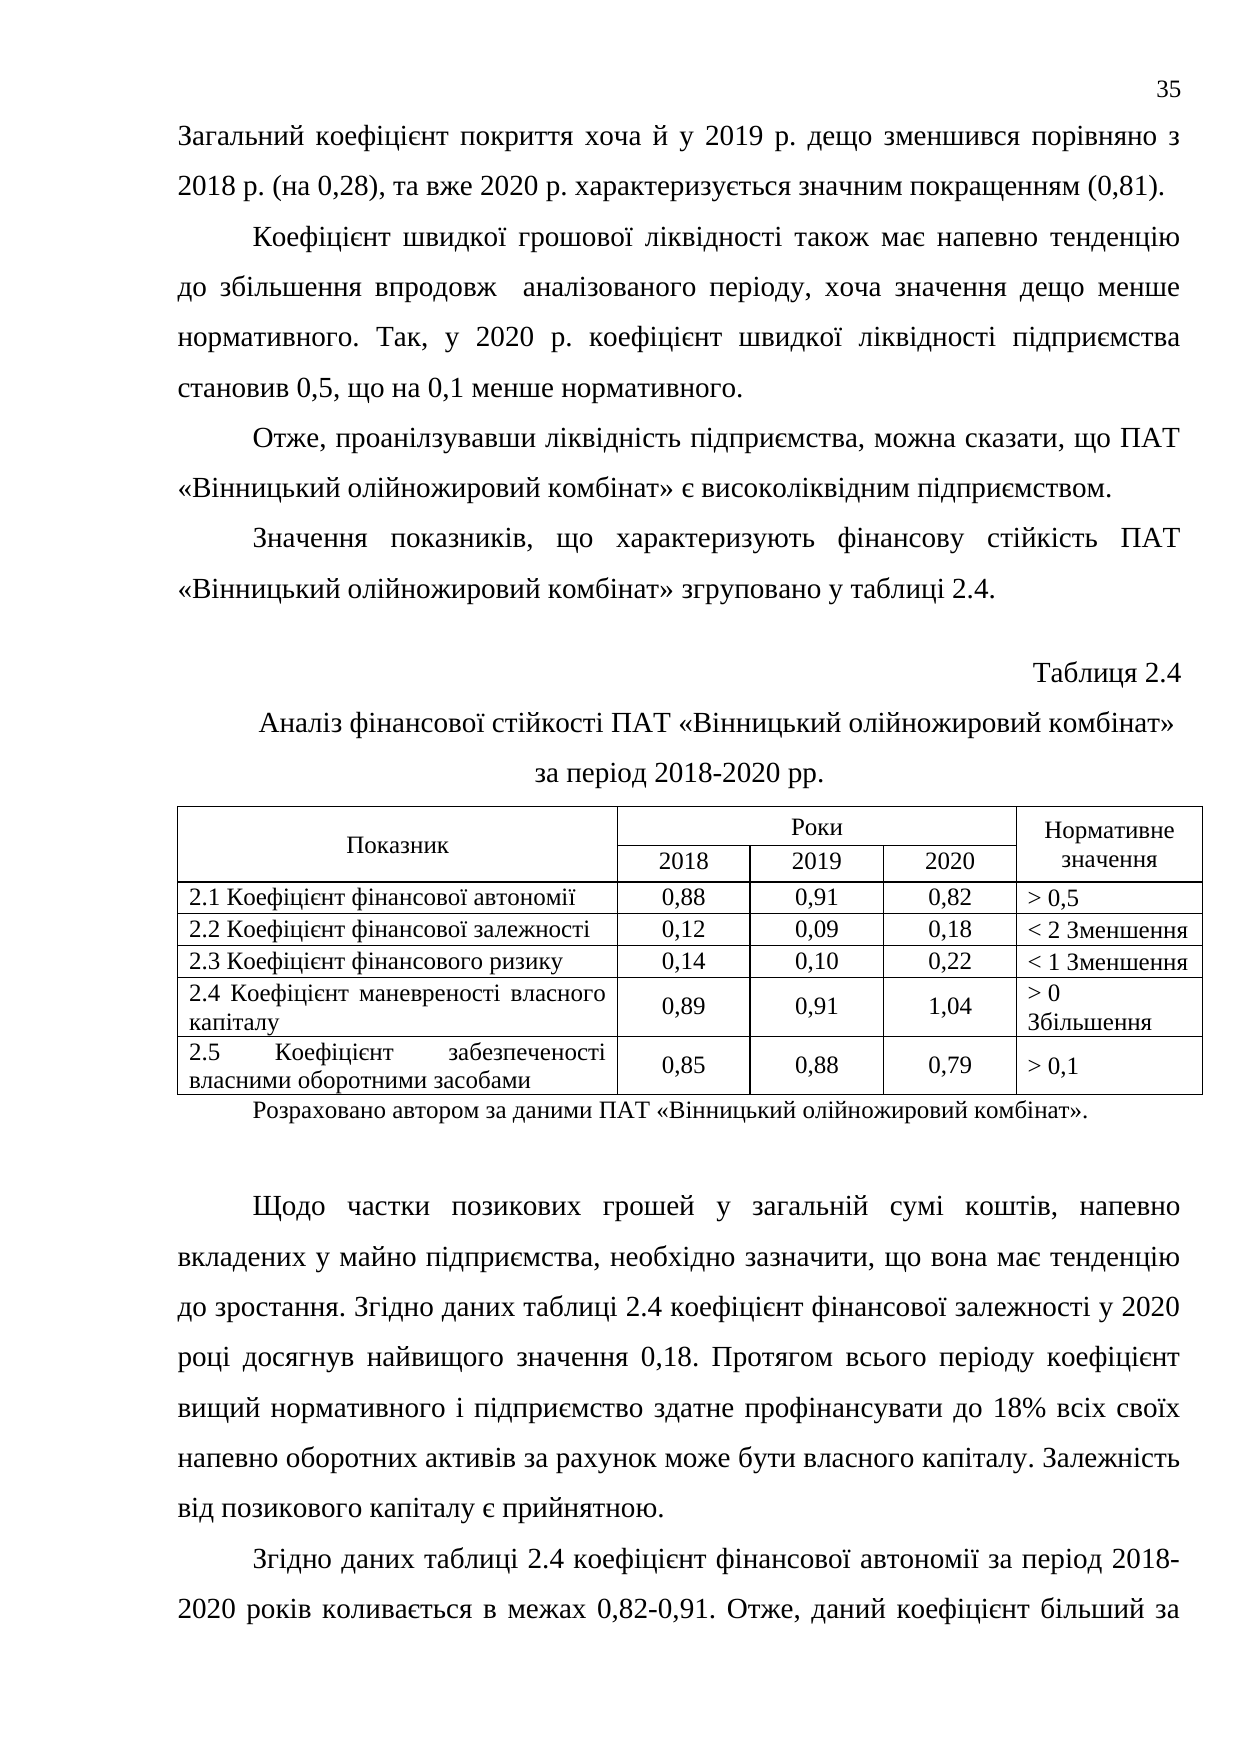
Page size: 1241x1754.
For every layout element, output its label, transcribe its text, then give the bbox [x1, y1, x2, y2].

table_cell 0,12 [618, 914, 749, 945]
table_cell 2018 [618, 846, 749, 881]
text Таблиця 2.4 [177, 655, 1181, 688]
table_cell 0,91 [751, 978, 883, 1036]
table_cell 0,10 [751, 946, 883, 977]
text Отже, проанілзувавши ліквідність підприємства, можна сказати, що ПАТ «Вiнницький олiйножировий комбінат» є високоліквідним підприємством. [177, 420, 1181, 504]
table_cell 2.1 Коефіцієнт фінансової автономії [178, 883, 617, 913]
table_header Показник [178, 807, 617, 881]
table_cell < 2 Зменшення [1017, 914, 1202, 945]
text Значення показників, що характеризують фінансову стійкість ПАТ «Вiнницький олiйножировий комбінат» згруповано у таблиці 2.4. [177, 521, 1181, 604]
table_cell 2.4 Коефіцієнт маневреності власного капіталу [178, 978, 617, 1036]
table_cell 0,89 [618, 978, 749, 1036]
table_header Роки [618, 807, 1016, 845]
table_cell 2020 [884, 846, 1016, 881]
text Щодо частки позикових грошей у загальній сумі коштів, напевно вкладених у майно підприємства, необхідно зазначити, що вона має тенденцію до зростання. Згідно даних таблиці 2.4 коефіцієнт фінансової залежності у 2020 році досягнув найвищого значення 0,18. Протягом всього періоду коефіцієнт вищий нормативного і підприємство здатне профінансувати до 18% всіх своїх напевно оборотних активів за рахунок може бути власного капіталу. Залежність від позикового капіталу є прийнятною. [177, 1188, 1181, 1524]
table_cell 0,22 [884, 946, 1016, 977]
table_cell > 0,1 [1017, 1037, 1202, 1094]
table_cell 2.2 Коефіцієнт фінансової залежності [178, 914, 617, 945]
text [177, 118, 1181, 202]
table_cell 0,85 [618, 1037, 749, 1094]
text Коефіцієнт швидкої грошової ліквідності також має напевно тенденцію до збільшення впродовж аналізованого періоду, хоча значення дещо менше нормативного. Так, у 2020 р. коефіцієнт швидкої ліквідності підприємства становив 0,5, що на 0,1 менше нормативного. [177, 219, 1181, 403]
text Аналіз фінансової стійкості ПАТ «Вiнницький олiйножировий комбінат» за період 2018-2020 рр. [177, 705, 1181, 789]
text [177, 1541, 1181, 1624]
table_cell 0,14 [618, 946, 749, 977]
table_cell 0,91 [751, 883, 883, 913]
table_cell 0,09 [751, 914, 883, 945]
table_cell 0,82 [884, 883, 1016, 913]
table_cell 0,79 [884, 1037, 1016, 1094]
table_cell > 0 Збільшення [1017, 978, 1202, 1036]
table_cell 0,88 [618, 883, 749, 913]
table_cell 0,88 [751, 1037, 883, 1094]
table_cell 2.5 Коефіцієнт забезпеченості власними оборотними засобами [178, 1037, 617, 1094]
table_header Нормативне значення [1017, 807, 1202, 881]
table_cell 2.3 Коефіцієнт фінансового ризику [178, 946, 617, 977]
table_cell 1,04 [884, 978, 1016, 1036]
table_cell < 1 Зменшення [1017, 946, 1202, 977]
text Розраховано автором за даними ПАТ «Вінницький олійножировий комбінат». [177, 1095, 1181, 1124]
table_cell > 0,5 [1017, 883, 1202, 913]
table_cell 0,18 [884, 914, 1016, 945]
table_cell 2019 [751, 846, 883, 881]
